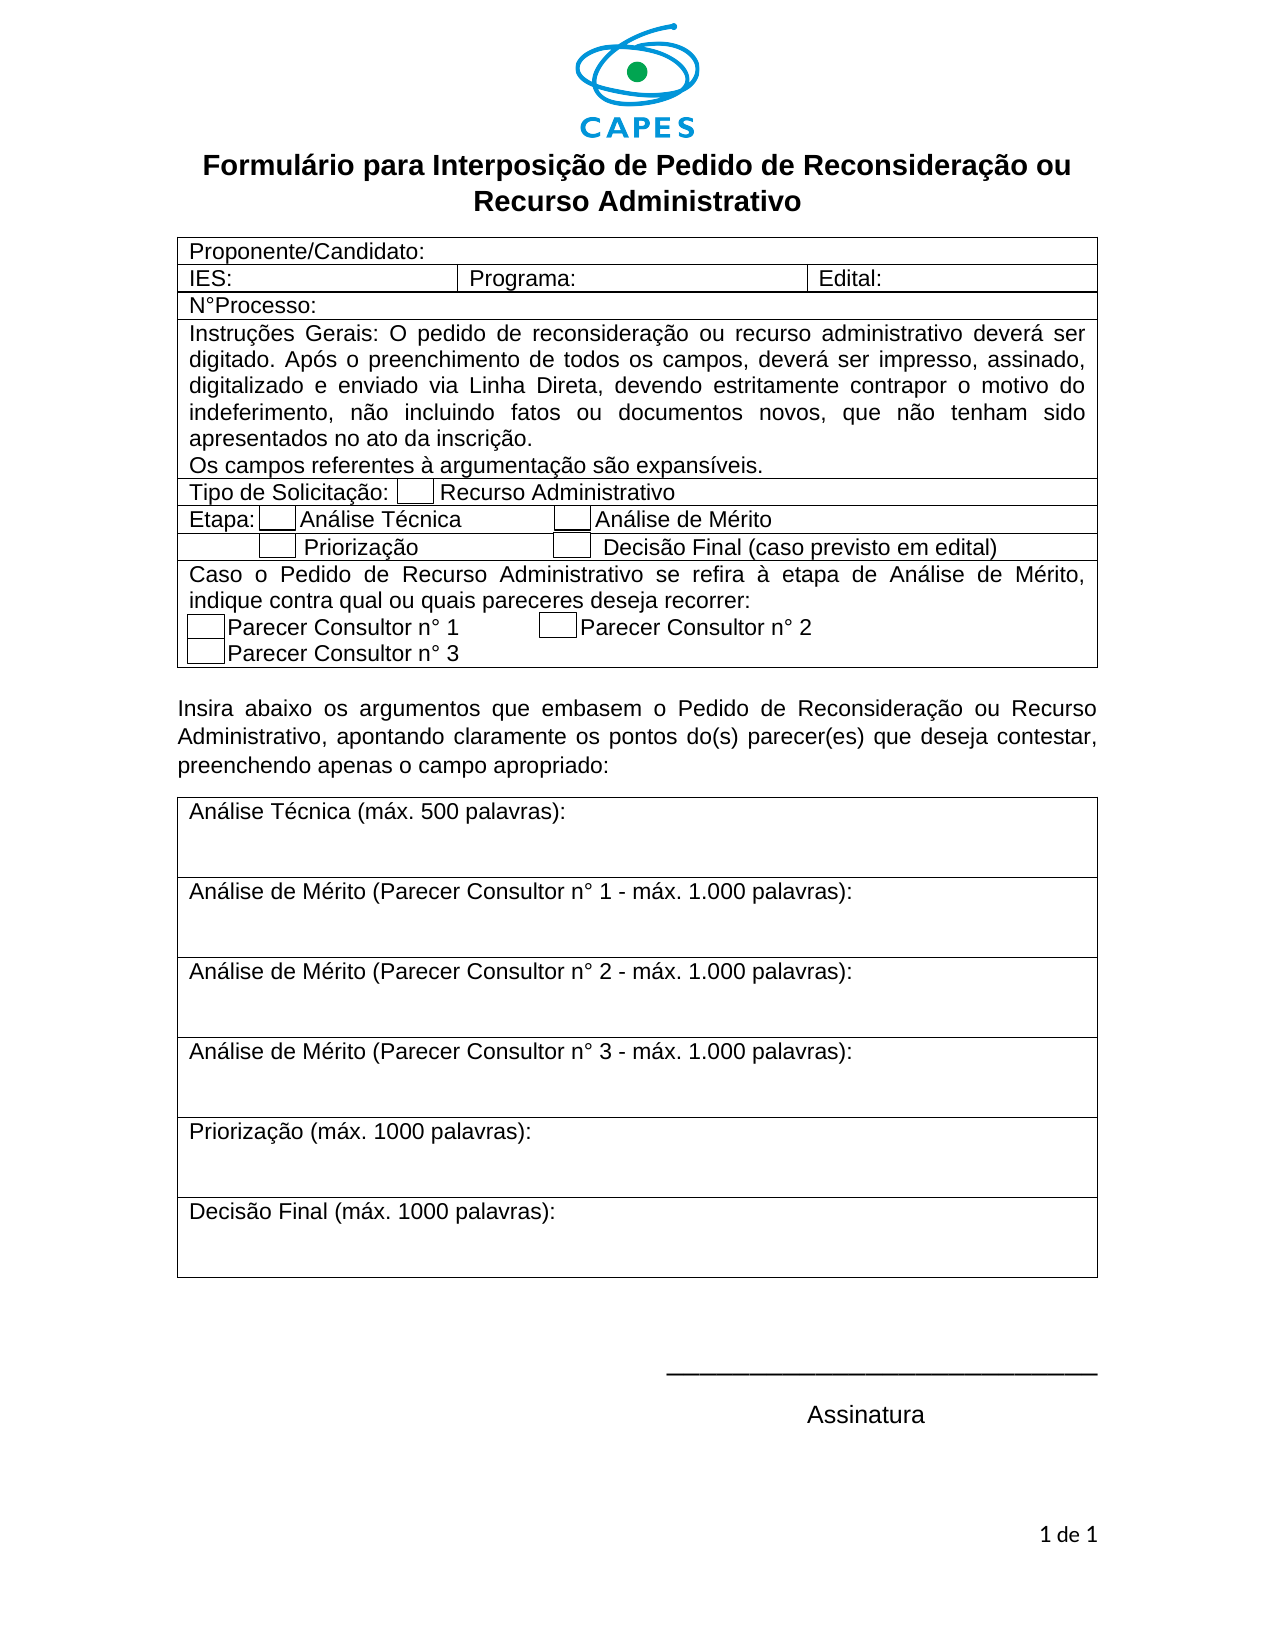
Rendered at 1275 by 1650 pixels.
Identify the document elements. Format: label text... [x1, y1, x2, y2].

table_cell Tipo de Solicitação: Recurso Administrativo [178, 479, 1097, 505]
table_cell Programa: [458, 265, 807, 291]
table_cell Caso o Pedido de Recurso Administrativo se refira à etapa de Análise de Mérito, indique contra qual ou quais pareceres deseja recorrer: Parecer Consultor n° 1 Parecer Consultor n° 2 Parecer Consultor n° 3 [178, 561, 1097, 667]
table_cell N°Processo: [178, 293, 1097, 319]
table_cell Análise de Mérito (Parecer Consultor n° 3 - máx. 1.000 palavras): [178, 1038, 1097, 1117]
table_cell Priorização (máx. 1000 palavras): [178, 1118, 1097, 1197]
text Insira abaixo os argumentos que embasem o Pedido de Reconsideração ou Recurso Administrativo, apontando claramente os pontos do(s) parecer(es) que deseja contestar, preenchendo apenas o campo apropriado: [177, 695, 1098, 778]
text __________________________ [177, 1339, 1098, 1380]
picture [580, 50, 609, 80]
picture [597, 50, 685, 92]
table_cell Edital: [808, 265, 1097, 291]
table_cell Análise de Mérito (Parecer Consultor n° 2 - máx. 1.000 palavras): [178, 958, 1097, 1037]
picture [630, 23, 700, 62]
picture [612, 134, 623, 138]
text Formulário para Interposição de Pedido de Reconsideração ou Recurso Administrativo [177, 148, 1098, 217]
text Assinatura [177, 1399, 1098, 1428]
picture [575, 74, 700, 138]
table_cell IES: [178, 265, 457, 291]
picture [601, 91, 653, 101]
table_cell Priorização Decisão Final (caso previsto em edital) [178, 534, 1097, 560]
table_cell Decisão Final (máx. 1000 palavras): [178, 1198, 1097, 1277]
table_header Análise Técnica (máx. 500 palavras): [178, 798, 1097, 877]
picture [575, 23, 670, 62]
table_cell Instruções Gerais: O pedido de reconsideração ou recurso administrativo deverá ser digitado. Após o preenchimento de todos os campos, deverá ser impresso, assinado, digitalizado e enviado via Linha Direta, devendo estritamente contrapor o motivo do indeferimento, não incluindo fatos ou documentos novos, que não tenham sido apresentados no ato da inscrição. Os campos referentes à argumentação são expansíveis. [178, 320, 1097, 478]
picture [651, 46, 695, 80]
table_cell Análise de Mérito (Parecer Consultor n° 1 - máx. 1.000 palavras): [178, 878, 1097, 957]
table_cell Etapa: Análise Técnica Análise de Mérito [178, 506, 1097, 533]
table_header Proponente/Candidato: [178, 238, 1097, 264]
